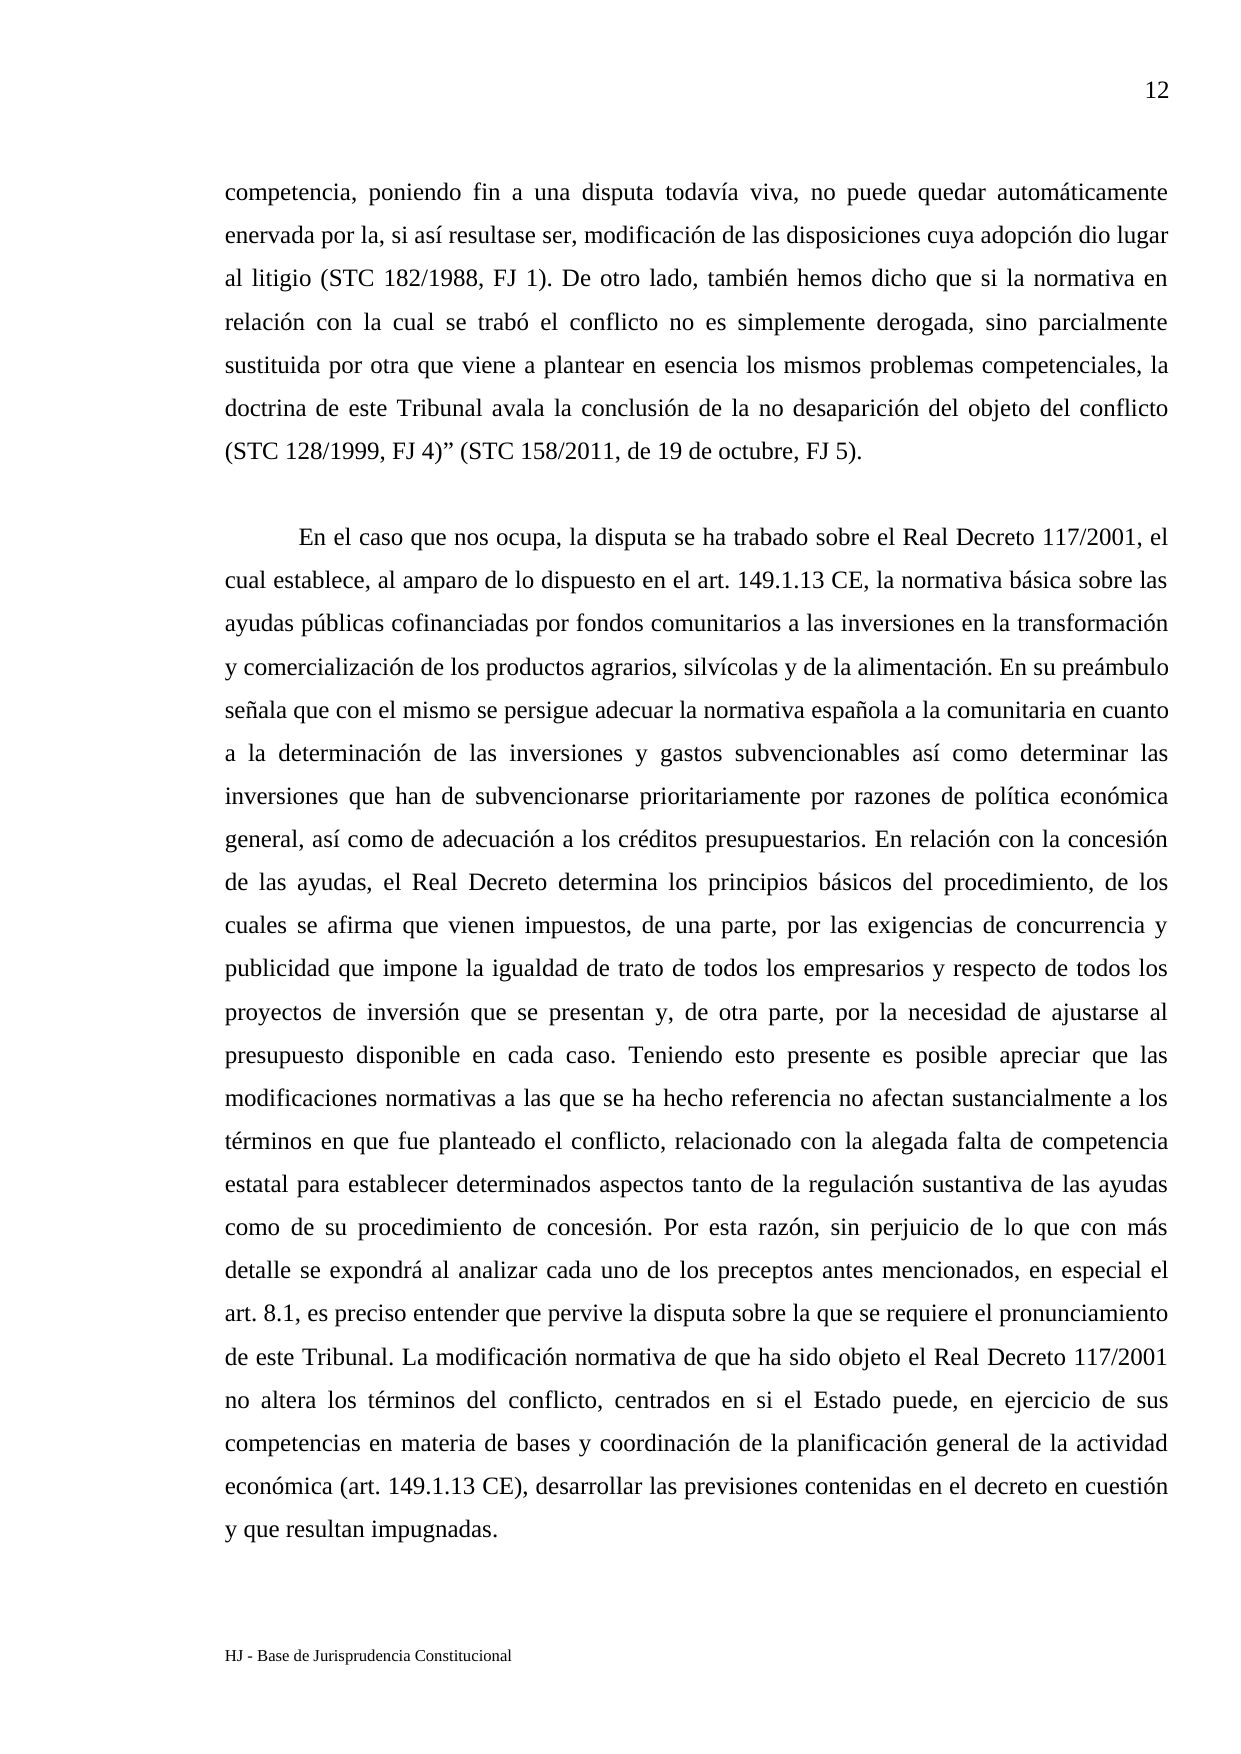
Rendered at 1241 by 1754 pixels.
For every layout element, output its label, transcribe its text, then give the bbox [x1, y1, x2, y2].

text En el caso que nos ocupa, la disputa se ha trabado sobre el Real Decreto 117/2001, el cual establece, al amparo de lo dispuesto en el art. 149.1.13 CE, la normativa básica sobre las ayudas públicas cofinanciadas por fondos comunitarios a las inversiones en la transformación y comercialización de los productos agrarios, silvícolas y de la alimentación. En su preámbulo señala que con el mismo se persigue adecuar la normativa española a la comunitaria en cuanto a la determinación de las inversiones y gastos subvencionables así como determinar las inversiones que han de subvencionarse prioritariamente por razones de política económica general, así como de adecuación a los créditos presupuestarios. En relación con la concesión de las ayudas, el Real Decreto determina los principios básicos del procedimiento, de los cuales se afirma que vienen impuestos, de una parte, por las exigencias de concurrencia y publicidad que impone la igualdad de trato de todos los empresarios y respecto de todos los proyectos de inversión que se presentan y, de otra parte, por la necesidad de ajustarse al presupuesto disponible en cada caso. Teniendo esto presente es posible apreciar que las modificaciones normativas a las que se ha hecho referencia no afectan sustancialmente a los términos en que fue planteado el conflicto, relacionado con la alegada falta de competencia estatal para establecer determinados aspectos tanto de la regulación sustantiva de las ayudas como de su procedimiento de concesión. Por esta razón, sin perjuicio de lo que con más detalle se expondrá al analizar cada uno de los preceptos antes mencionados, en especial el art. 8.1, es preciso entender que pervive la disputa sobre la que se requiere el pronunciamiento de este Tribunal. La modificación normativa de que ha sido objeto el Real Decreto 117/2001 no altera los términos del conflicto, centrados en si el Estado puede, en ejercicio de sus competencias en materia de bases y coordinación de la planificación general de la actividad económica (art. 149.1.13 CE), desarrollar las previsiones contenidas en el decreto en cuestión y que resultan impugnadas. [224, 522, 1169, 1543]
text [224, 177, 1169, 465]
